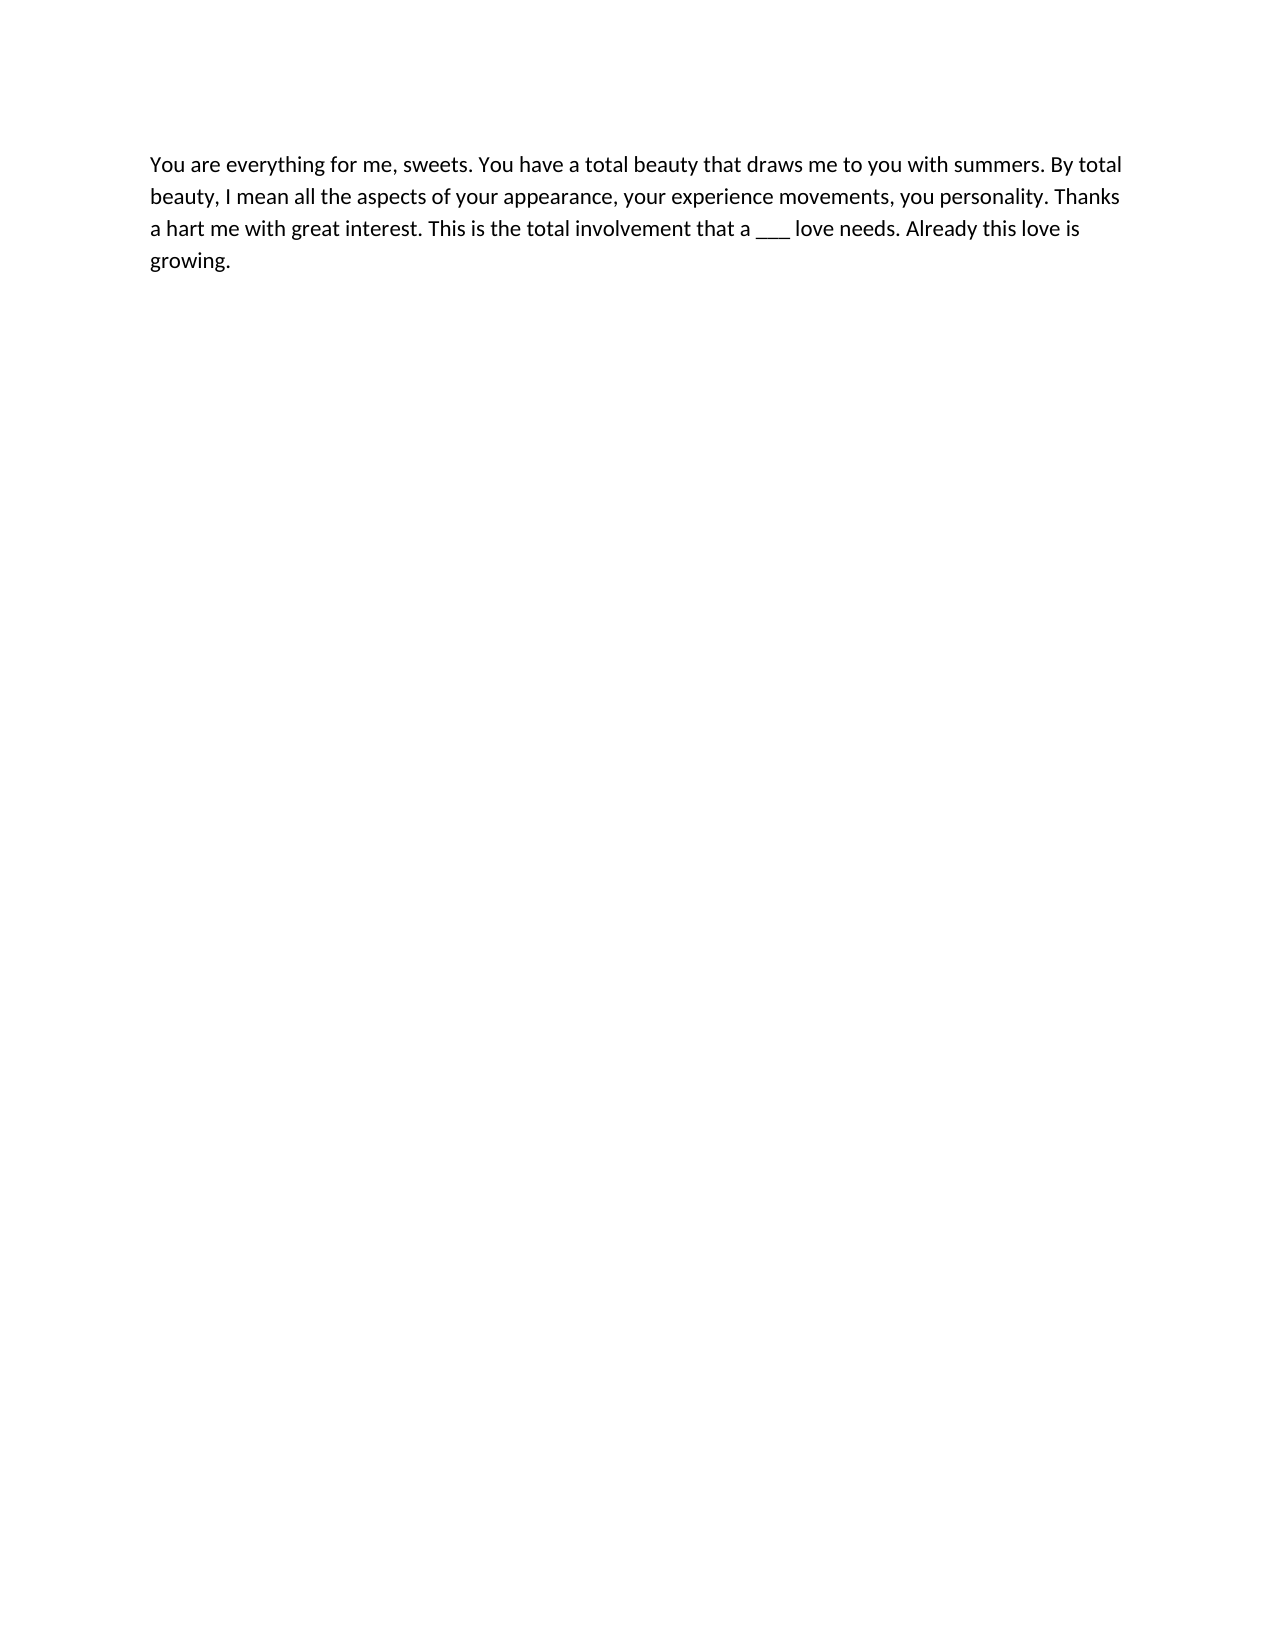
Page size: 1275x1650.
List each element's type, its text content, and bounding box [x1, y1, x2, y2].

text You are everything for me, sweets. You have a total beauty that draws me to you with summers. By total beauty, I mean all the aspects of your appearance, your experience movements, you personality. Thanks a hart me with great interest. This is the total involvement that a ___ love needs. Already this love is growing. [150, 150, 1125, 274]
